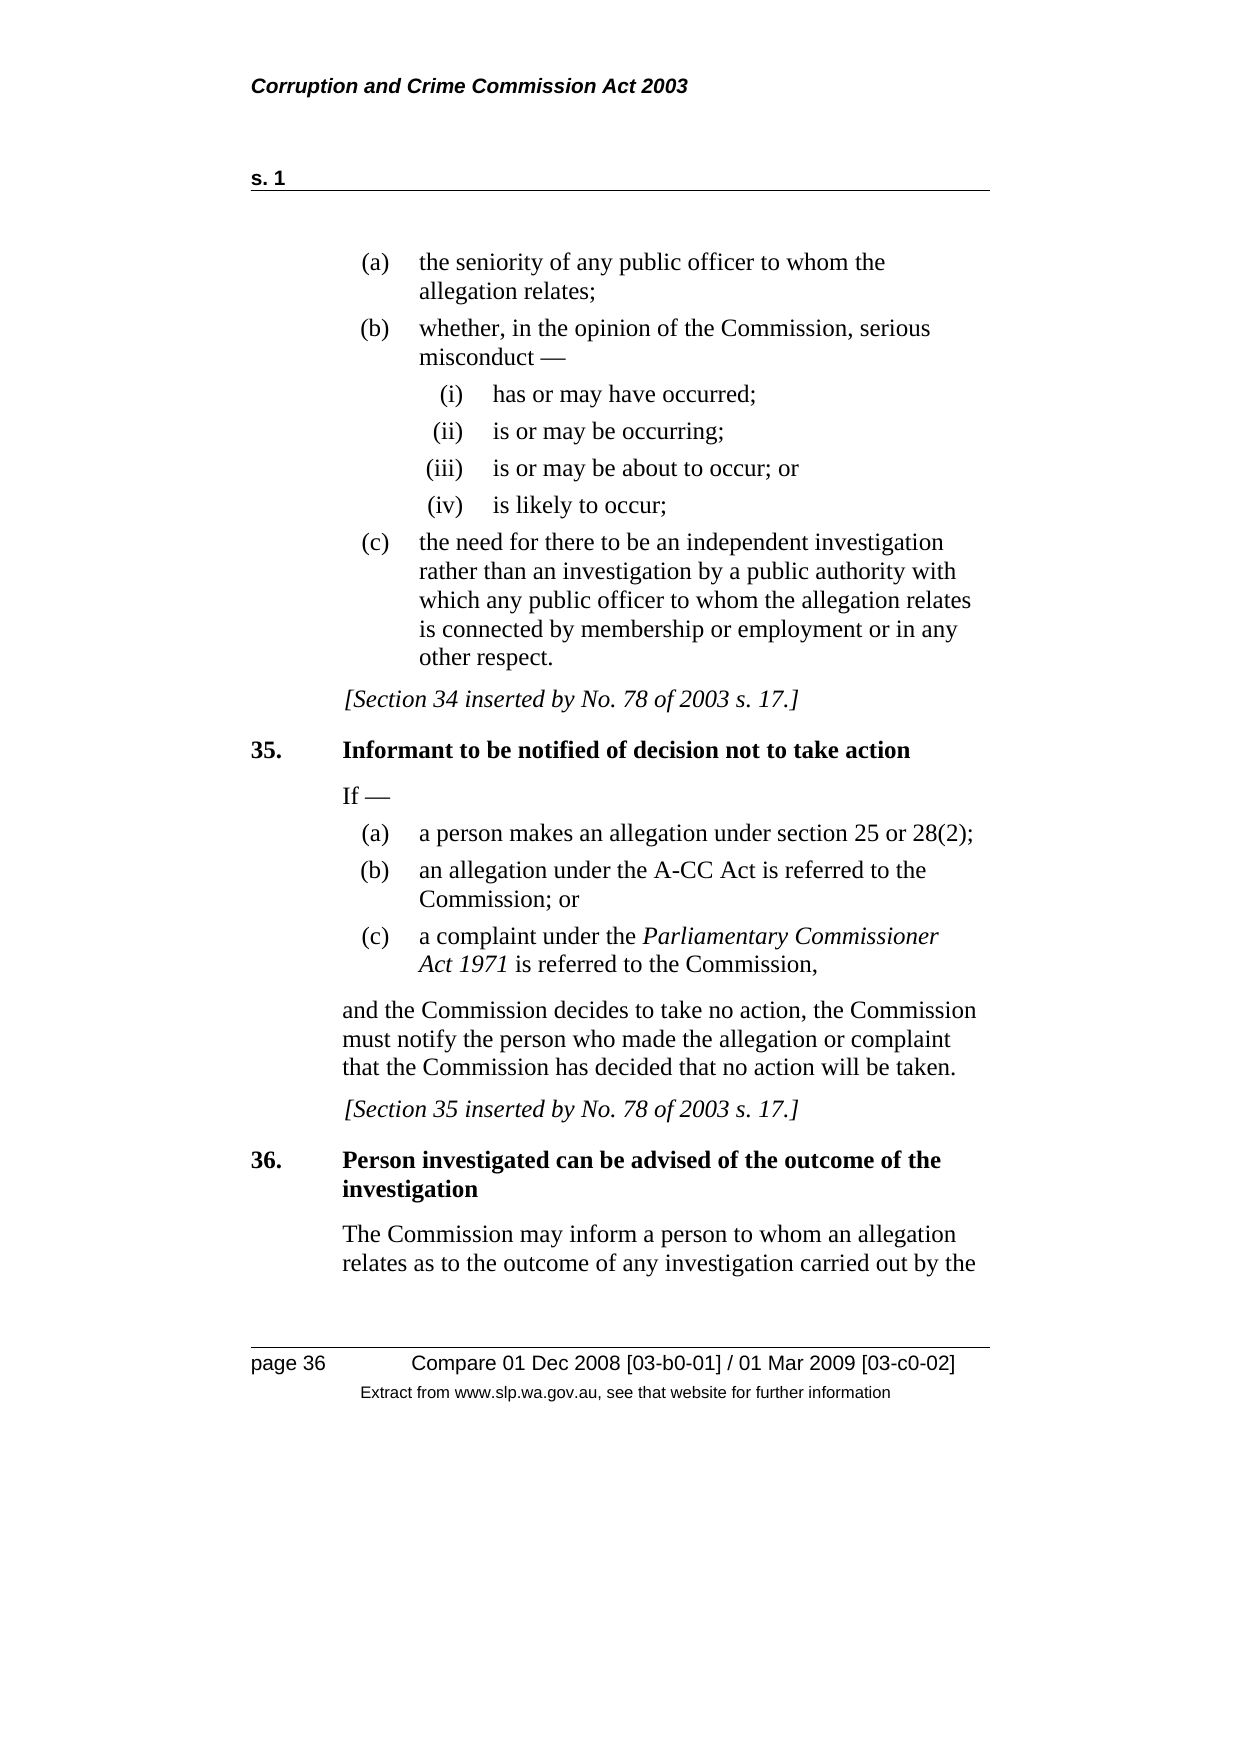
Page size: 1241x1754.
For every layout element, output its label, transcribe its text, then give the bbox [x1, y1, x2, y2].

text (b) an allegation under the A-CC Act is referred to the Commission; or [251, 855, 990, 912]
text (a) a person makes an allegation under section 25 or 28(2); [251, 818, 990, 847]
text (c) a complaint under the Parliamentary Commissioner Act 1971 is referred to the Commission, [251, 921, 990, 978]
text (iii) is or may be about to occur; or [251, 453, 990, 482]
text If — [251, 781, 990, 809]
text (ii) is or may be occurring; [251, 416, 990, 445]
subtitle 35. Informant to be notified of decision not to take action [251, 735, 990, 764]
text [Section 35 inserted by No. 78 of 2003 s. 17.] [251, 1094, 990, 1122]
text [Section 34 inserted by No. 78 of 2003 s. 17.] [251, 684, 990, 712]
text (a) the seniority of any public officer to whom the allegation relates; [251, 247, 990, 305]
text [251, 1219, 990, 1277]
text (b) whether, in the opinion of the Commission, serious misconduct — [251, 313, 990, 371]
text (i) has or may have occurred; [251, 379, 990, 408]
subtitle 36. Person investigated can be advised of the outcome of the investigation [251, 1145, 990, 1203]
text (iv) is likely to occur; [251, 490, 990, 519]
text (c) the need for there to be an independent investigation rather than an investigation by a public authority with which any public officer to whom the allegation relates is connected by membership or employment or in any other respect. [251, 527, 990, 671]
text and the Commission decides to take no action, the Commission must notify the person who made the allegation or complaint that the Commission has decided that no action will be taken. [251, 995, 990, 1081]
